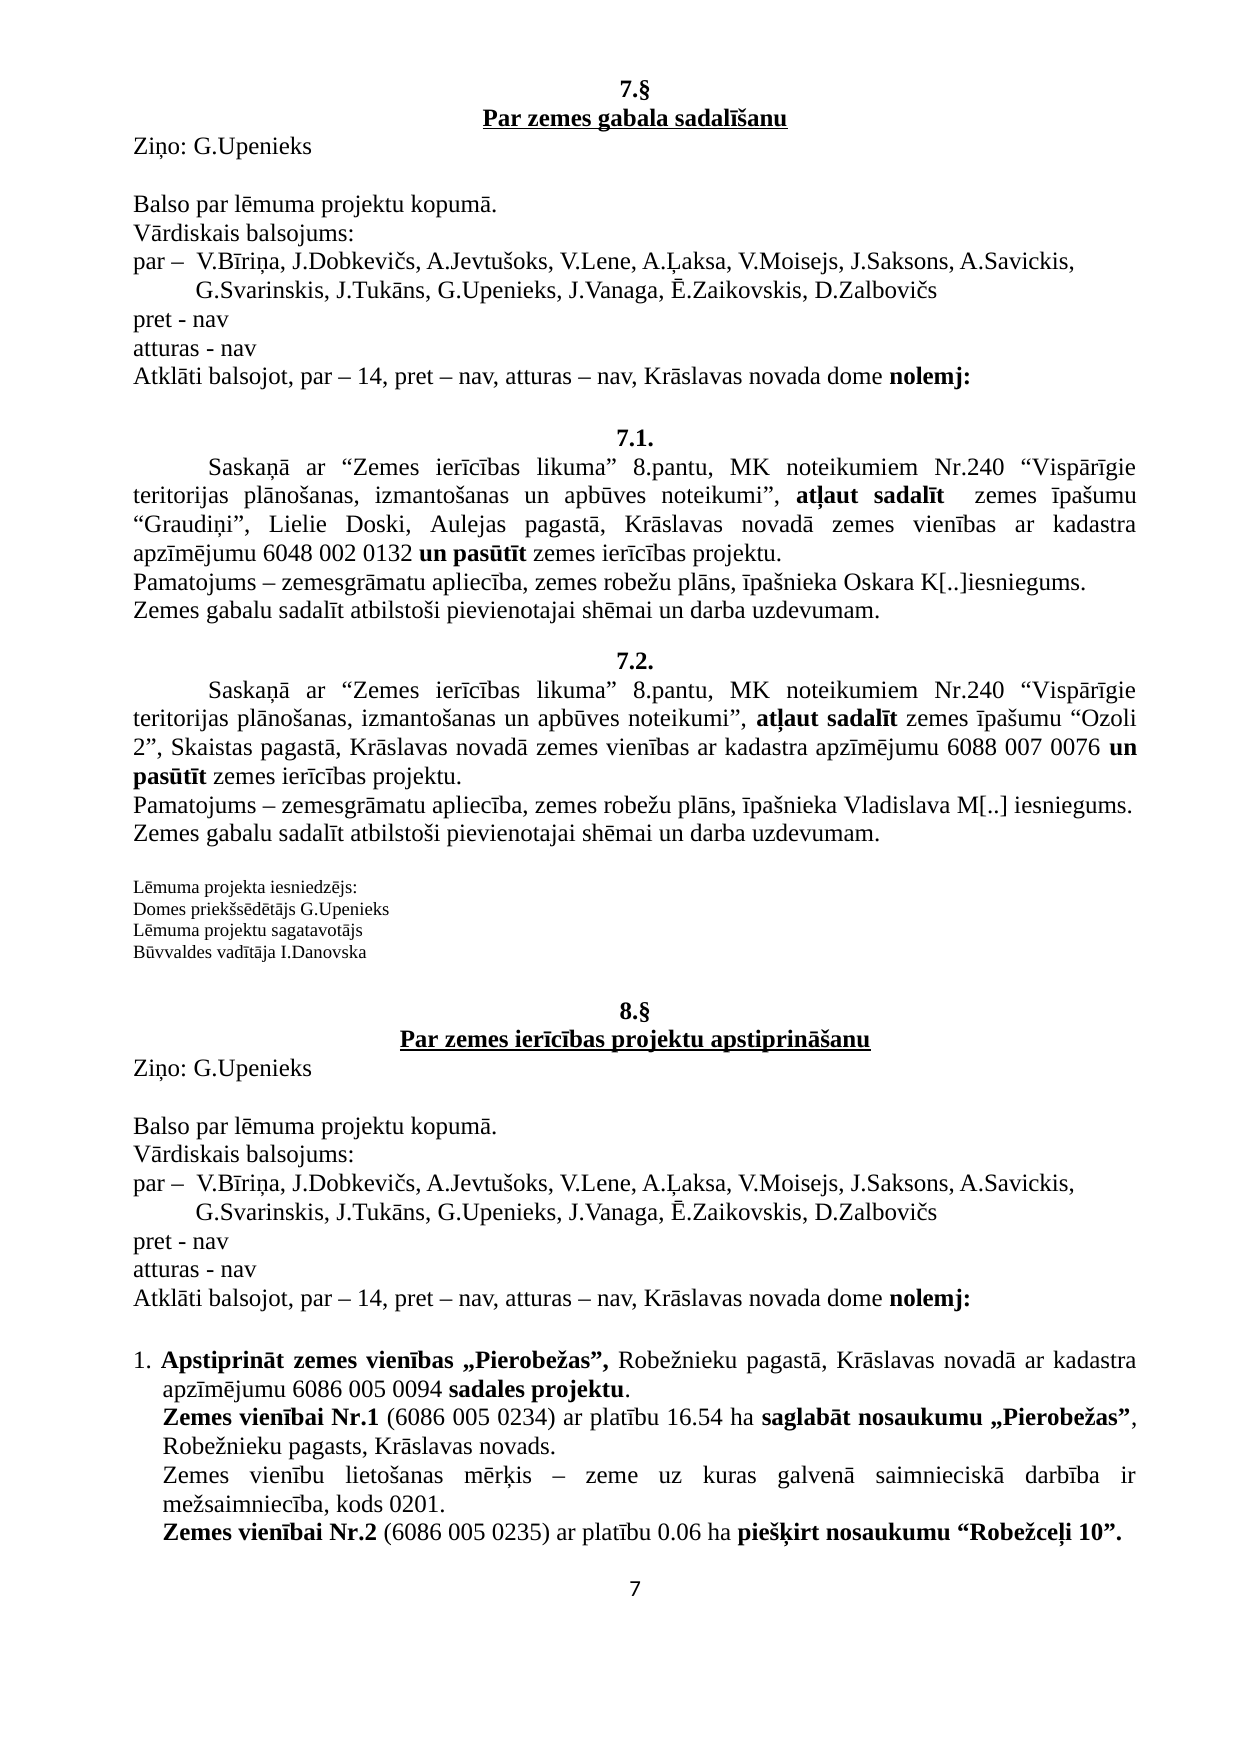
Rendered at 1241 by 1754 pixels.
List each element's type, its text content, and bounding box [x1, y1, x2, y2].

text Lēmuma projekta iesniedzējs: [133, 876, 1137, 897]
text Būvvaldes vadītāja I.Danovska [133, 941, 1137, 962]
text atturas - nav [133, 333, 1137, 361]
subtitle Saskaņā ar “Zemes ierīcības likuma” 8.pantu, MK noteikumiem Nr.240 “Vispārīgie teritorijas plānošanas, izmantošanas un apbūves noteikumi”, atļaut sadalīt zemes īpašumu “Ozoli 2”, Skaistas pagastā, Krāslavas novadā zemes vienības ar kadastra apzīmējumu 6088 007 0076 un pasūtīt zemes ierīcības projektu. [133, 675, 1137, 790]
text Saskaņā ar “Zemes ierīcības likuma” 8.pantu, MK noteikumiem Nr.240 “Vispārīgie teritorijas plānošanas, izmantošanas un apbūves noteikumi”, atļaut sadalīt zemes īpašumu “Graudiņi”, Lielie Doski, Aulejas pagastā, Krāslavas novadā zemes vienības ar kadastra apzīmējumu 6048 002 0132 un pasūtīt zemes ierīcības projektu. [133, 452, 1137, 567]
text Vārdiskais balsojums: [133, 218, 1137, 246]
text 7.2. [133, 646, 1137, 675]
text Domes priekšsēdētājs G.Upenieks [133, 897, 1137, 919]
subtitle 7.§ [133, 74, 1137, 103]
text 7.1. [133, 423, 1137, 452]
text Balso par lēmuma projektu kopumā. [133, 189, 1137, 218]
text G.Svarinskis, J.Tukāns, G.Upenieks, J.Vanaga, Ē.Zaikovskis, D.Zalbovičs [133, 1197, 1137, 1226]
text atturas - nav [133, 1254, 1137, 1283]
text Par zemes ierīcības projektu apstiprināšanu [133, 1024, 1137, 1053]
subtitle Zemes gabalu sadalīt atbilstoši pievienotajai shēmai un darba uzdevumam. [133, 818, 1137, 847]
text 1. Apstiprināt zemes vienības „Pierobežas”, Robežnieku pagastā, Krāslavas novadā ar kadastra apzīmējumu 6086 005 0094 sadales projektu. [133, 1345, 1137, 1402]
subtitle Par zemes gabala sadalīšanu [133, 103, 1137, 131]
text Ziņo: G.Upenieks [133, 1053, 1137, 1082]
subtitle Pamatojums – zemesgrāmatu apliecība, zemes robežu plāns, īpašnieka Oskara K[..]iesniegums. [133, 567, 1137, 596]
text Zemes vienībai Nr.1 (6086 005 0234) ar platību 16.54 ha saglabāt nosaukumu „Pierobežas”, Robežnieku pagasts, Krāslavas novads. [162, 1402, 1137, 1460]
text Zemes vienībai Nr.2 (6086 005 0235) ar platību 0.06 ha piešķirt nosaukumu “Robežceļi 10”. [162, 1517, 1137, 1546]
subtitle Pamatojums – zemesgrāmatu apliecība, zemes robežu plāns, īpašnieka Vladislava M[..] iesniegums. [133, 790, 1137, 818]
text Lēmuma projektu sagatavotājs [133, 919, 1137, 941]
text Atklāti balsojot, par – 14, pret – nav, atturas – nav, Krāslavas novada dome nolemj: [133, 361, 1137, 390]
text Atklāti balsojot, par – 14, pret – nav, atturas – nav, Krāslavas novada dome nolemj: [133, 1283, 1137, 1312]
text Zemes vienību lietošanas mērķis – zeme uz kuras galvenā saimnieciskā darbība ir mežsaimniecība, kods 0201. [162, 1460, 1137, 1517]
text 8.§ [133, 996, 1137, 1024]
text Ziņo: G.Upenieks [133, 131, 1137, 160]
text G.Svarinskis, J.Tukāns, G.Upenieks, J.Vanaga, Ē.Zaikovskis, D.Zalbovičs [133, 275, 1137, 304]
text Balso par lēmuma projektu kopumā. [133, 1111, 1137, 1139]
text pret - nav [133, 1226, 1137, 1254]
text pret - nav [133, 304, 1137, 333]
text par – V.Bīriņa, J.Dobkevičs, A.Jevtušoks, V.Lene, A.Ļaksa, V.Moisejs, J.Saksons, A.Savickis, [133, 1168, 1137, 1197]
subtitle Zemes gabalu sadalīt atbilstoši pievienotajai shēmai un darba uzdevumam. [133, 596, 1137, 624]
text par – V.Bīriņa, J.Dobkevičs, A.Jevtušoks, V.Lene, A.Ļaksa, V.Moisejs, J.Saksons, A.Savickis, [133, 246, 1137, 275]
text Vārdiskais balsojums: [133, 1139, 1137, 1168]
